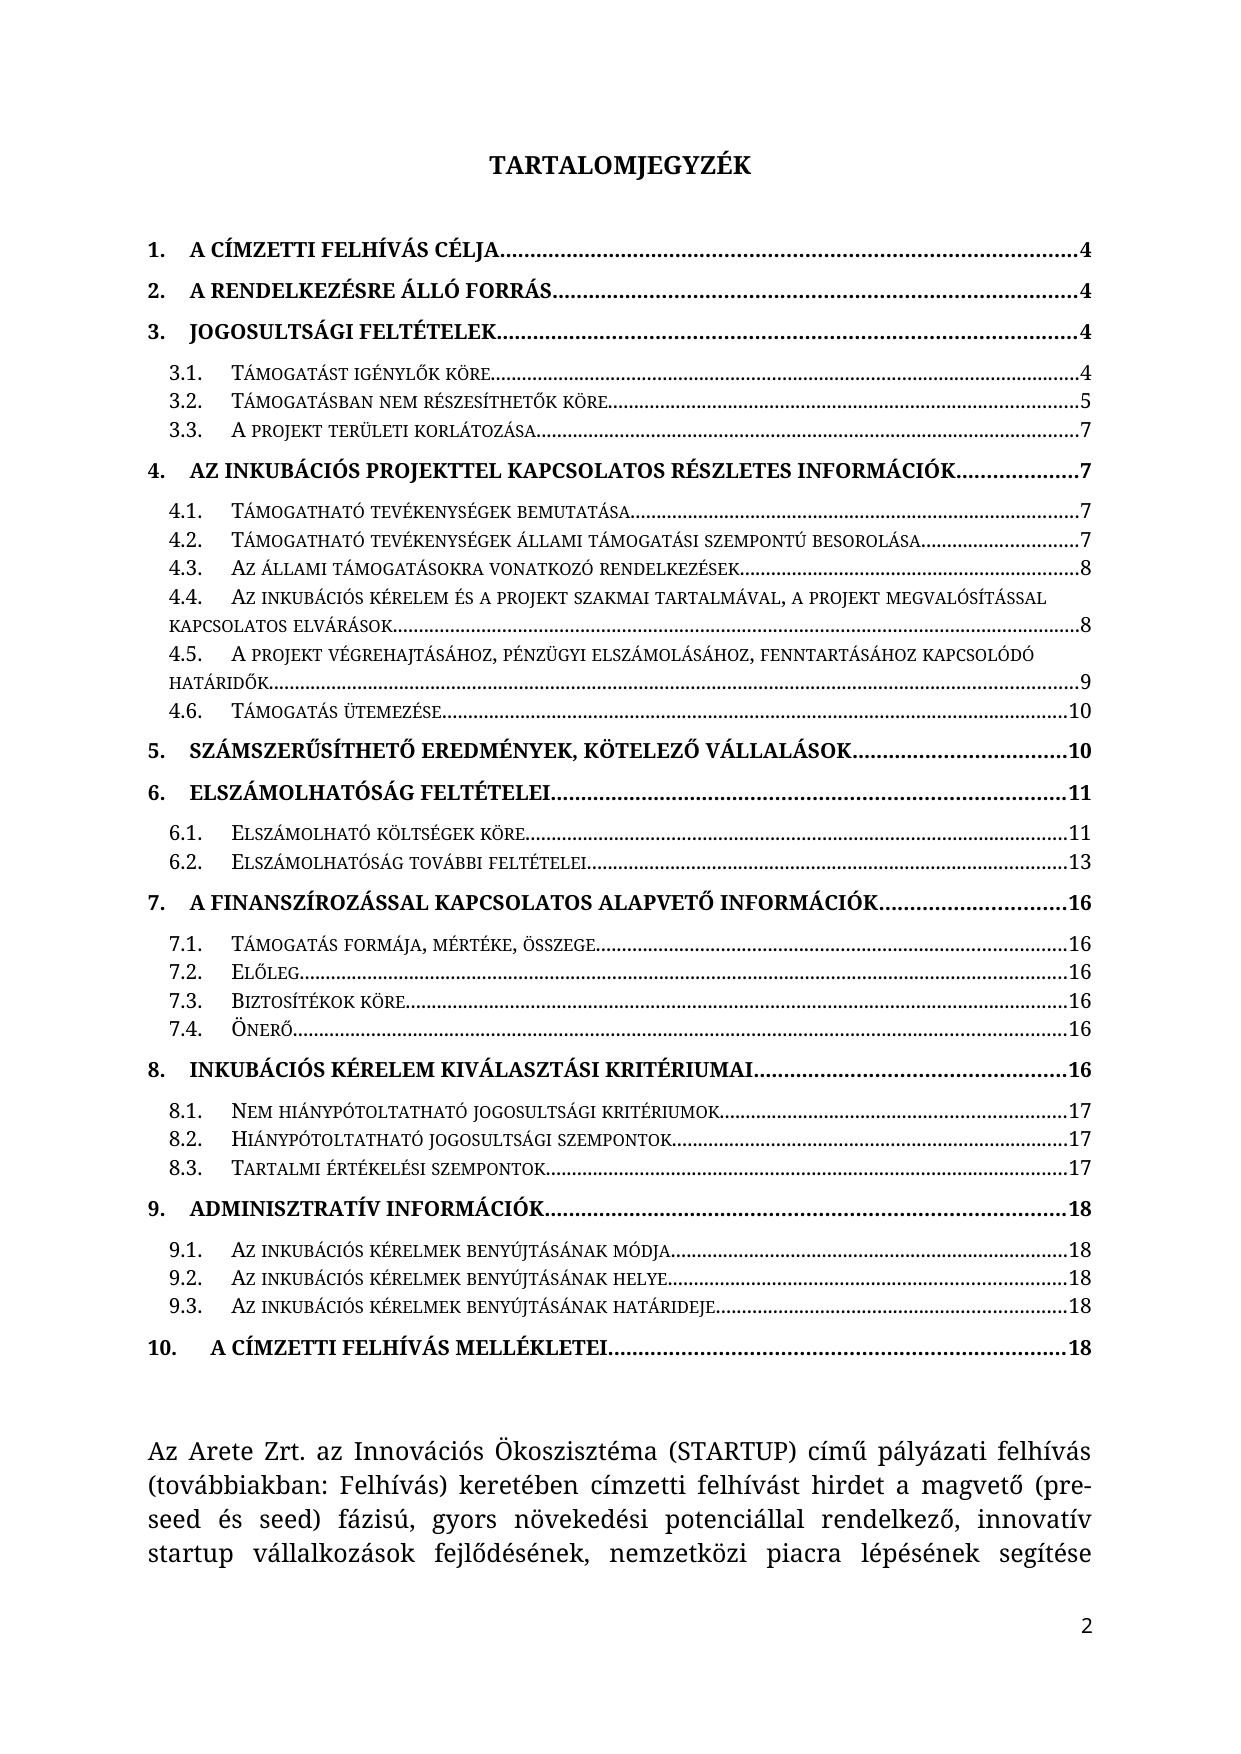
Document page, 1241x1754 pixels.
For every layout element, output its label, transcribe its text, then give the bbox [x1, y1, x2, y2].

text 7. A finanszírozással kapcsolatos alapvető információk 16 [148, 888, 1093, 916]
text 6.1. Elszámolható költségek köre 11 [168, 818, 1093, 847]
text 7.4. Önerő 16 [168, 1014, 1093, 1043]
text 4.2. Támogatható tevékenységek állami támogatási szempontú besorolása 7 [168, 525, 1093, 553]
text 7.1. Támogatás formája, mértéke, összege 16 [168, 929, 1093, 957]
text 6. Elszámolhatóság feltételei 11 [148, 778, 1093, 806]
text 9. Adminisztratív információk 18 [148, 1194, 1093, 1222]
text 10. A Címzetti felhívás mellékletei 18 [148, 1333, 1093, 1361]
text 9.3. Az inkubációs kérelmek benyújtásának határideje 18 [168, 1292, 1093, 1320]
text 3. Jogosultsági feltételek 4 [148, 317, 1093, 345]
text 6.2. Elszámolhatóság további feltételei 13 [168, 847, 1093, 875]
text 8. INKUBÁCIÓS KÉRELEM kiválasztási kritériumai 16 [148, 1055, 1093, 1083]
text 4.3. Az állami támogatásokra vonatkozó rendelkezések 8 [168, 553, 1093, 582]
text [148, 1433, 1093, 1570]
text 4. Az inkubációs PROJEKTTEL KAPCSOLATOS RÉSZLETES INFORMÁCIÓK 7 [148, 456, 1093, 484]
text 4.5. A projekt végrehajtásához, pénzügyi elszámolásához, fenntartásához kapcsolódó határidők 9 [168, 639, 1093, 696]
text 3.1. Támogatást igénylők köre 4 [168, 358, 1093, 386]
text 3.2. Támogatásban nem részesíthetők köre 5 [168, 386, 1093, 415]
text 7.2. Előleg 16 [168, 957, 1093, 986]
text 4.6. Támogatás ütemezése 10 [168, 696, 1093, 724]
text 8.2. Hiánypótoltatható jogosultsági szempontok 17 [168, 1124, 1093, 1153]
text 8.1. Nem hiánypótoltatható jogosultsági kritériumok 17 [168, 1096, 1093, 1124]
text 9.2. Az inkubációs kérelmek benyújtásának helye 18 [168, 1263, 1093, 1292]
text 8.3. Tartalmi értékelési szempontok 17 [168, 1153, 1093, 1181]
text 7.3. Biztosítékok köre 16 [168, 986, 1093, 1014]
text 2. A RENDELKEZÉSRE ÁLLÓ FORRÁS 4 [148, 276, 1093, 304]
text 4.4. Az inkubációs kérelem és a projekt szakmai tartalmával, a projekt megvalósítással kapcsolatos elvárások 8 [168, 582, 1093, 639]
text 4.1. Támogatható tevékenységek bemutatása 7 [168, 497, 1093, 525]
text 3.3. A projekt területi korlátozása 7 [168, 415, 1093, 443]
text TARTALOMJEGYZÉK [148, 148, 1093, 182]
text 5. Számszerűsíthető eredmények, kötelező vállalások 10 [148, 737, 1093, 765]
text 9.1. Az inkubációs kérelmek benyújtásának módja 18 [168, 1235, 1093, 1263]
text 1. A Címzetti Felhívás célja 4 [148, 235, 1093, 263]
